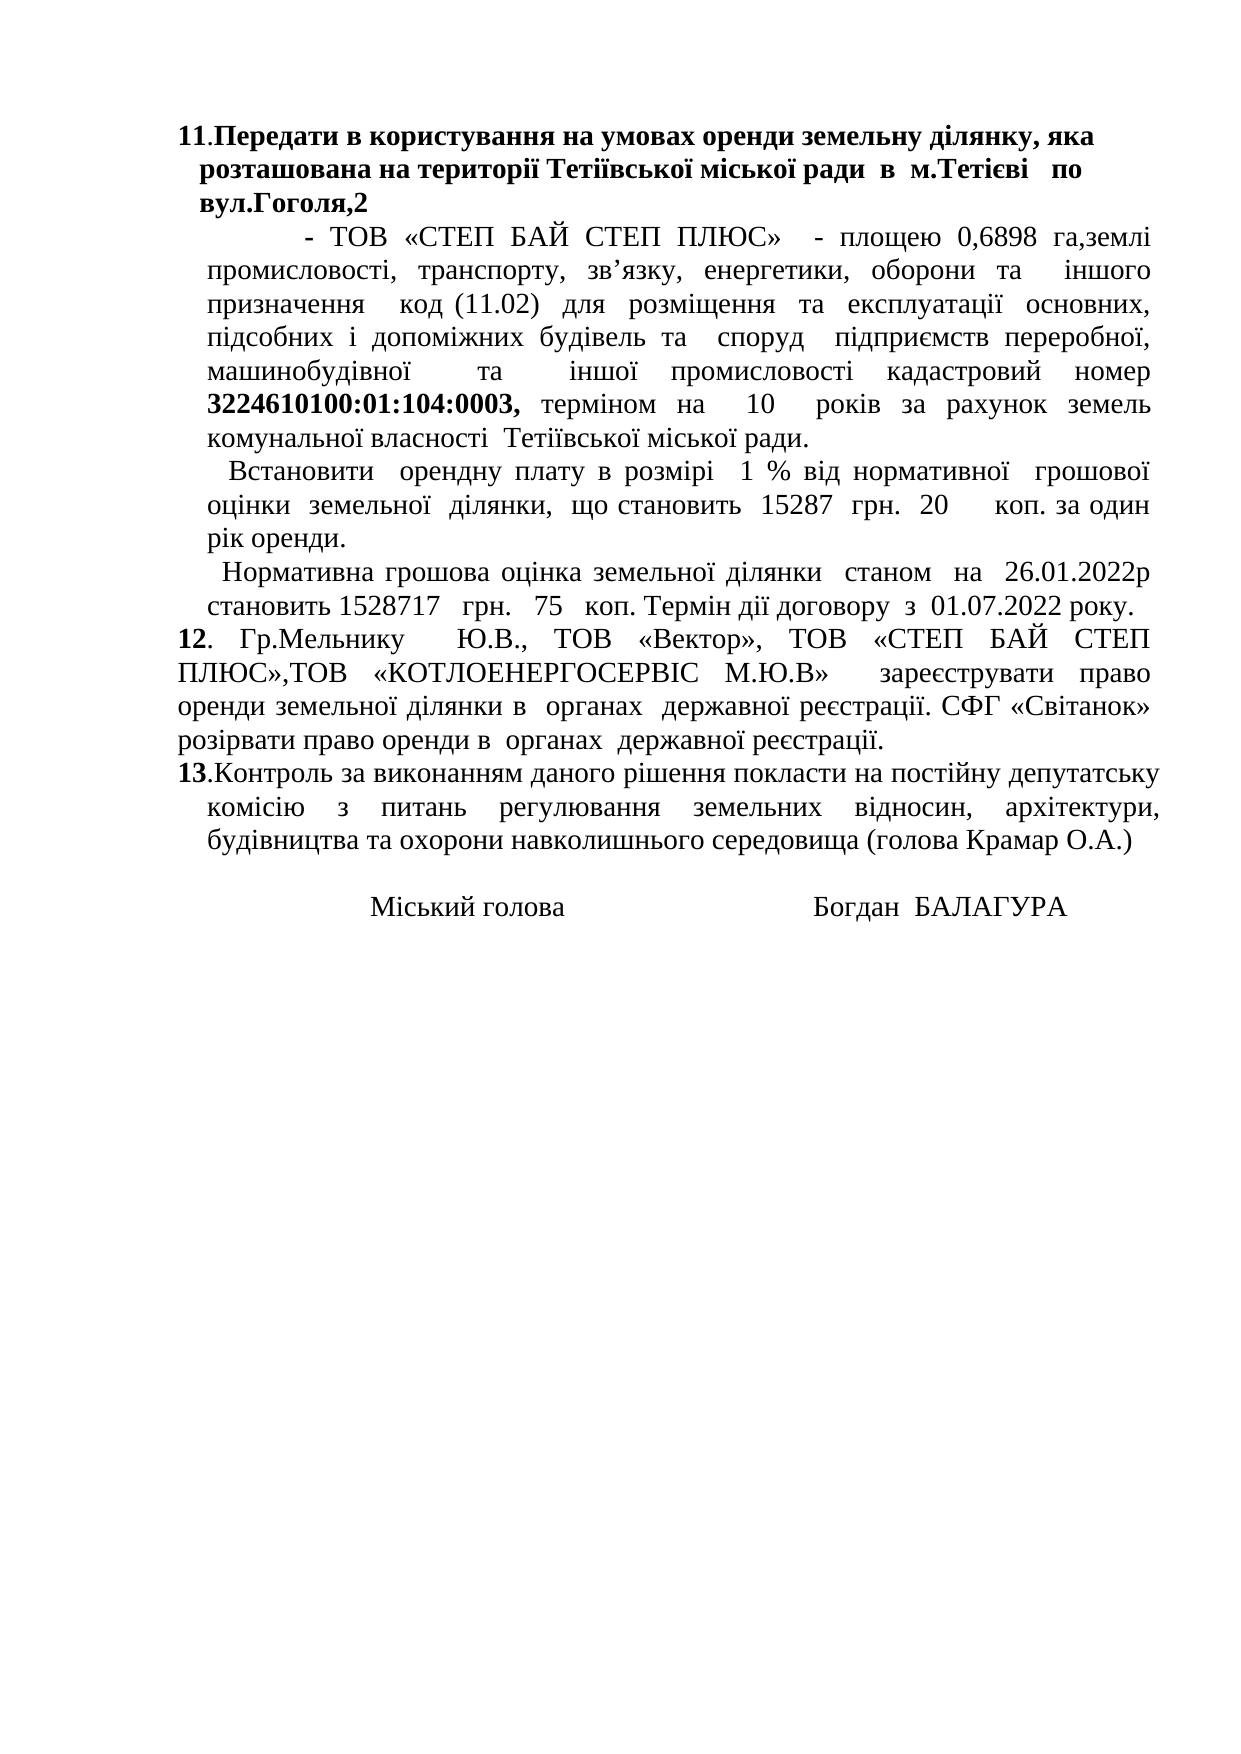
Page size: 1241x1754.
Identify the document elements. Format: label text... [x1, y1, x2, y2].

text - ТОВ «СТЕП БАЙ СТЕП ПЛЮС» - площею 0,6898 га,землі промисловості, транспорту, зв’язку, енергетики, оборони та іншого призначення код (11.02) для розміщення та експлуатації основних, підсобних і допоміжних будівель та споруд підприємств переробної, машинобудівної та іншої промисловості кадастровий номер 3224610100:01:104:0003, терміном на 10 років за рахунок земель комунальної власності Тетіївської міської ради. [177, 219, 1152, 453]
text Встановити орендну плату в розмірі 1 % від нормативної грошової оцінки земельної ділянки, що становить 15287 грн. 20 коп. за один рік оренди. [177, 453, 1152, 554]
text Міський голова Богдан БАЛАГУРА [177, 889, 1152, 923]
text 11.Передати в користування на умовах оренди земельну ділянку, яка [177, 118, 1152, 152]
text 13.Контроль за виконанням даного рішення покласти на постійну депутатську комісію з питань регулювання земельних відносин, архітектури, будівництва та охорони навколишнього середовища (голова Крамар О.А.) [177, 755, 1161, 856]
text вул.Гоголя,2 [177, 185, 1152, 219]
text Нормативна грошова оцінка земельної ділянки станом на 26.01.2022р становить 1528717 грн. 75 коп. Термін дії договору з 01.07.2022 року. [177, 554, 1152, 621]
text 12. Гр.Мельнику Ю.В., ТОВ «Вектор», ТОВ «СТЕП БАЙ СТЕП ПЛЮС»,ТОВ «КОТЛОЕНЕРГОСЕРВІС М.Ю.В» зареєструвати право оренди земельної ділянки в органах державної реєстрації. СФГ «Світанок» розірвати право оренди в органах державної реєстрації. [177, 621, 1152, 755]
text розташована на території Тетіївської міської ради в м.Тетієві по [177, 152, 1152, 185]
